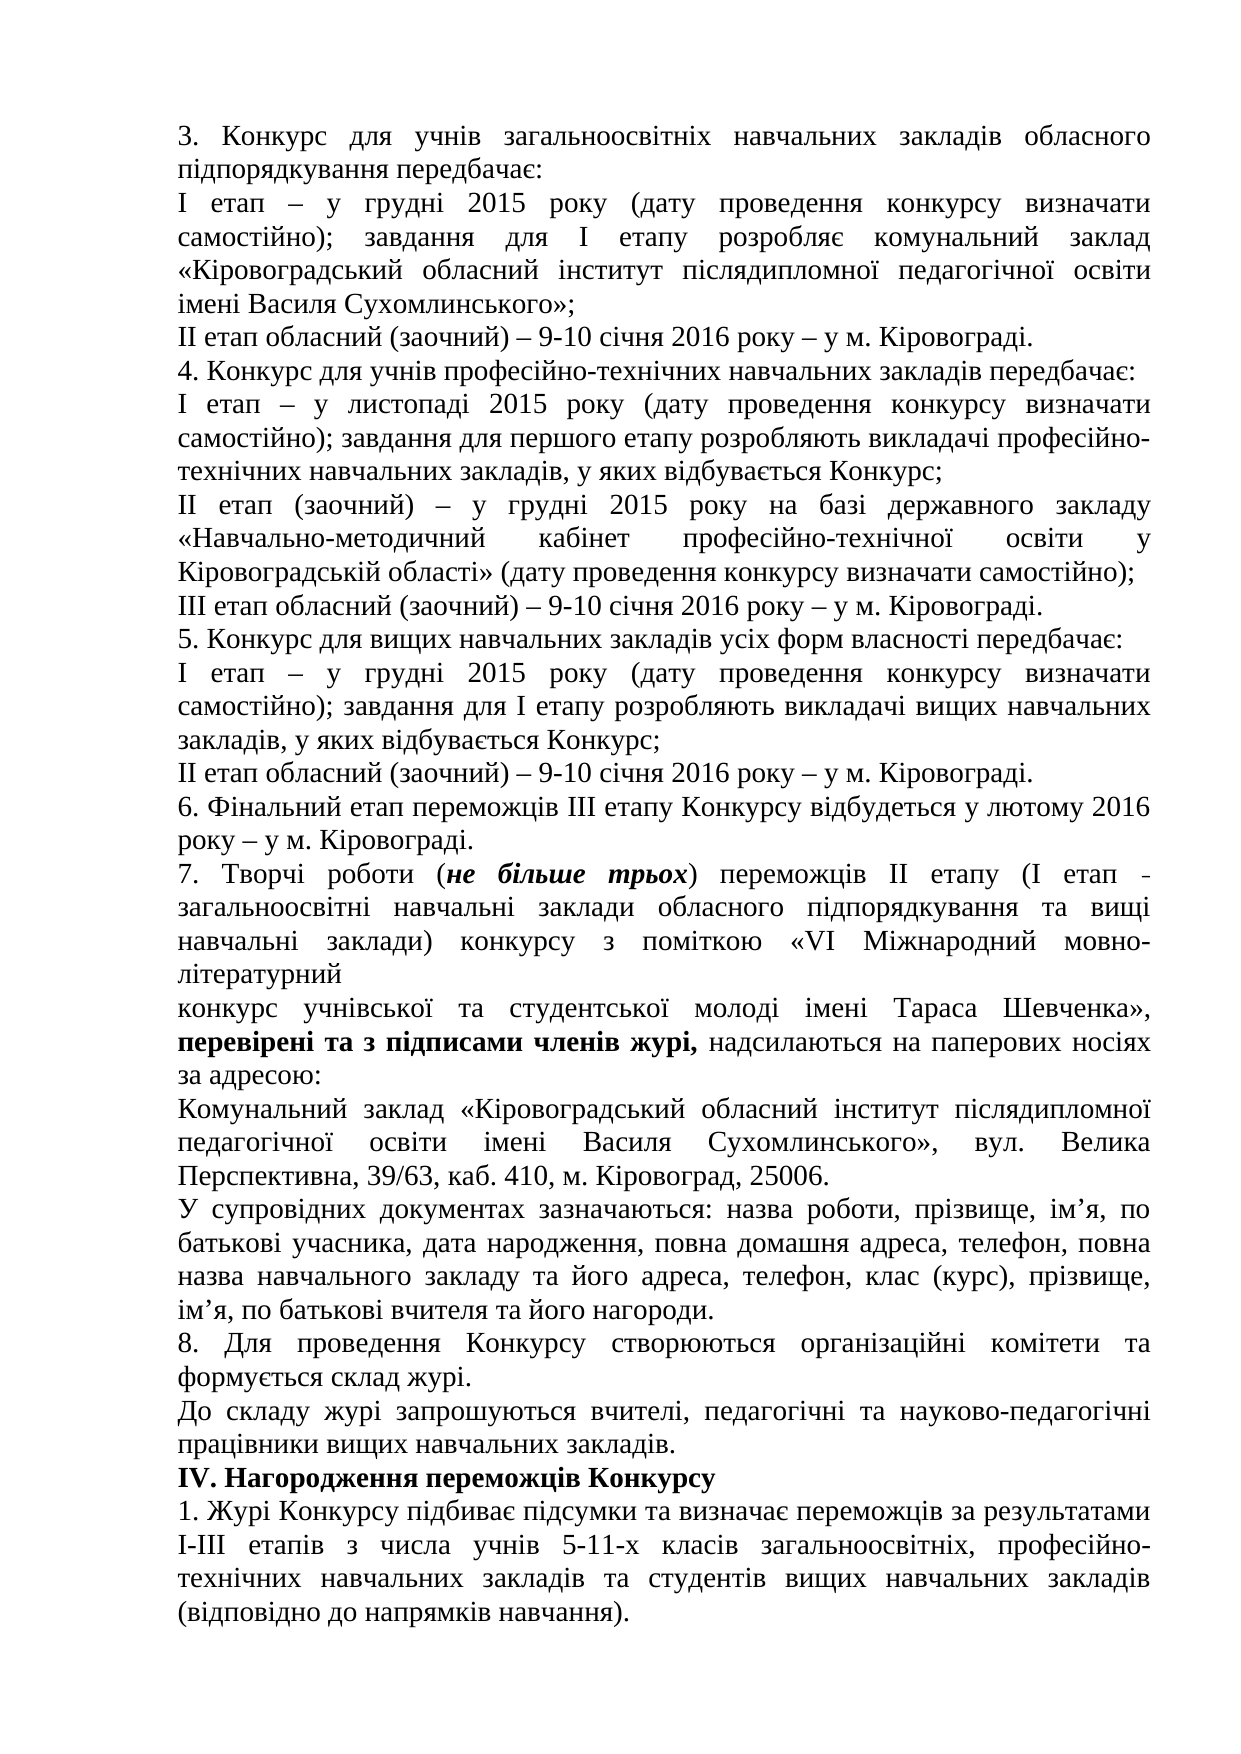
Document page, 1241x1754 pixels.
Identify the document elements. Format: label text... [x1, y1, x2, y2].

text Комунальний заклад «Кіровоградський обласний інститут післядипломної педагогічної освіти імені Василя Сухомлинського», вул. Велика Перспективна, 39/63, каб. 410, м. Кіровоград, 25006. [177, 1091, 1152, 1191]
text 5. Конкурс для вищих навчальних закладів усіх форм власності передбачає: [177, 621, 1152, 655]
text 1. Журі Конкурсу підбиває підсумки та визначає переможців за результатами І-ІІІ етапів з числа учнів 5-11-х класів загальноосвітніх, професійно-технічних навчальних закладів та студентів вищих навчальних закладів (відповідно до напрямків навчання). [177, 1493, 1152, 1627]
text До складу журі запрошуються вчителі, педагогічні та науково-педагогічні працівники вищих навчальних закладів. [177, 1393, 1152, 1460]
text У супровідних документах зазначаються: назва роботи, прізвище, ім’я, по батькові учасника, дата народження, повна домашня адреса, телефон, повна назва навчального закладу та його адреса, телефон, клас (курс), прізвище, ім’я, по батькові вчителя та його нагороди. [177, 1191, 1152, 1326]
text 4. Конкурс для учнів професійно-технічних навчальних закладів передбачає: [177, 353, 1152, 386]
text ІІ етап (заочний) – у грудні 2015 року на базі державного закладу «Навчально-методичний кабінет професійно-технічної освіти у Кіровоградській області» (дату проведення конкурсу визначати самостійно); [177, 487, 1152, 588]
text 8. Для проведення Конкурсу створюються організаційні комітети та формується склад журі. [177, 1326, 1152, 1393]
text 7. Творчі роботи (не більше трьох) переможців ІІ етапу (І етап – загальноосвітні навчальні заклади обласного підпорядкування та вищі навчальні заклади) конкурсу з поміткою «VІ Міжнародний мовно-літературний [177, 856, 1152, 990]
text І етап – у грудні 2015 року (дату проведення конкурсу визначати самостійно); завдання для І етапу розробляє комунальний заклад «Кіровоградський обласний інститут післядипломної педагогічної освіти імені Василя Сухомлинського»; [177, 185, 1152, 319]
text І етап – у листопаді 2015 року (дату проведення конкурсу визначати самостійно); завдання для першого етапу розробляють викладачі професійно-технічних навчальних закладів, у яких відбувається Конкурс; [177, 386, 1152, 487]
text ІІ етап обласний (заочний) – 9-10 січня 2016 року – у м. Кіровограді. [177, 755, 1152, 789]
text ІІІ етап обласний (заочний) – 9-10 січня 2016 року – у м. Кіровограді. [177, 588, 1152, 621]
text ІІ етап обласний (заочний) – 9-10 січня 2016 року – у м. Кіровограді. [177, 319, 1152, 353]
text 3. Конкурс для учнів загальноосвітніх навчальних закладів обласного підпорядкування передбачає: [177, 118, 1152, 185]
text ІV. Нагородження переможців Конкурсу [177, 1460, 1152, 1493]
text конкурс учнівської та студентської молоді імені Тараса Шевченка», перевірені та з підписами членів журі, надсилаються на паперових носіях за адресою: [177, 990, 1152, 1091]
text 6. Фінальний етап переможців ІІІ етапу Конкурсу відбудеться у лютому 2016 року – у м. Кіровограді. [177, 789, 1152, 856]
text І етап – у грудні 2015 року (дату проведення конкурсу визначати самостійно); завдання для І етапу розробляють викладачі вищих навчальних закладів, у яких відбувається Конкурс; [177, 655, 1152, 755]
